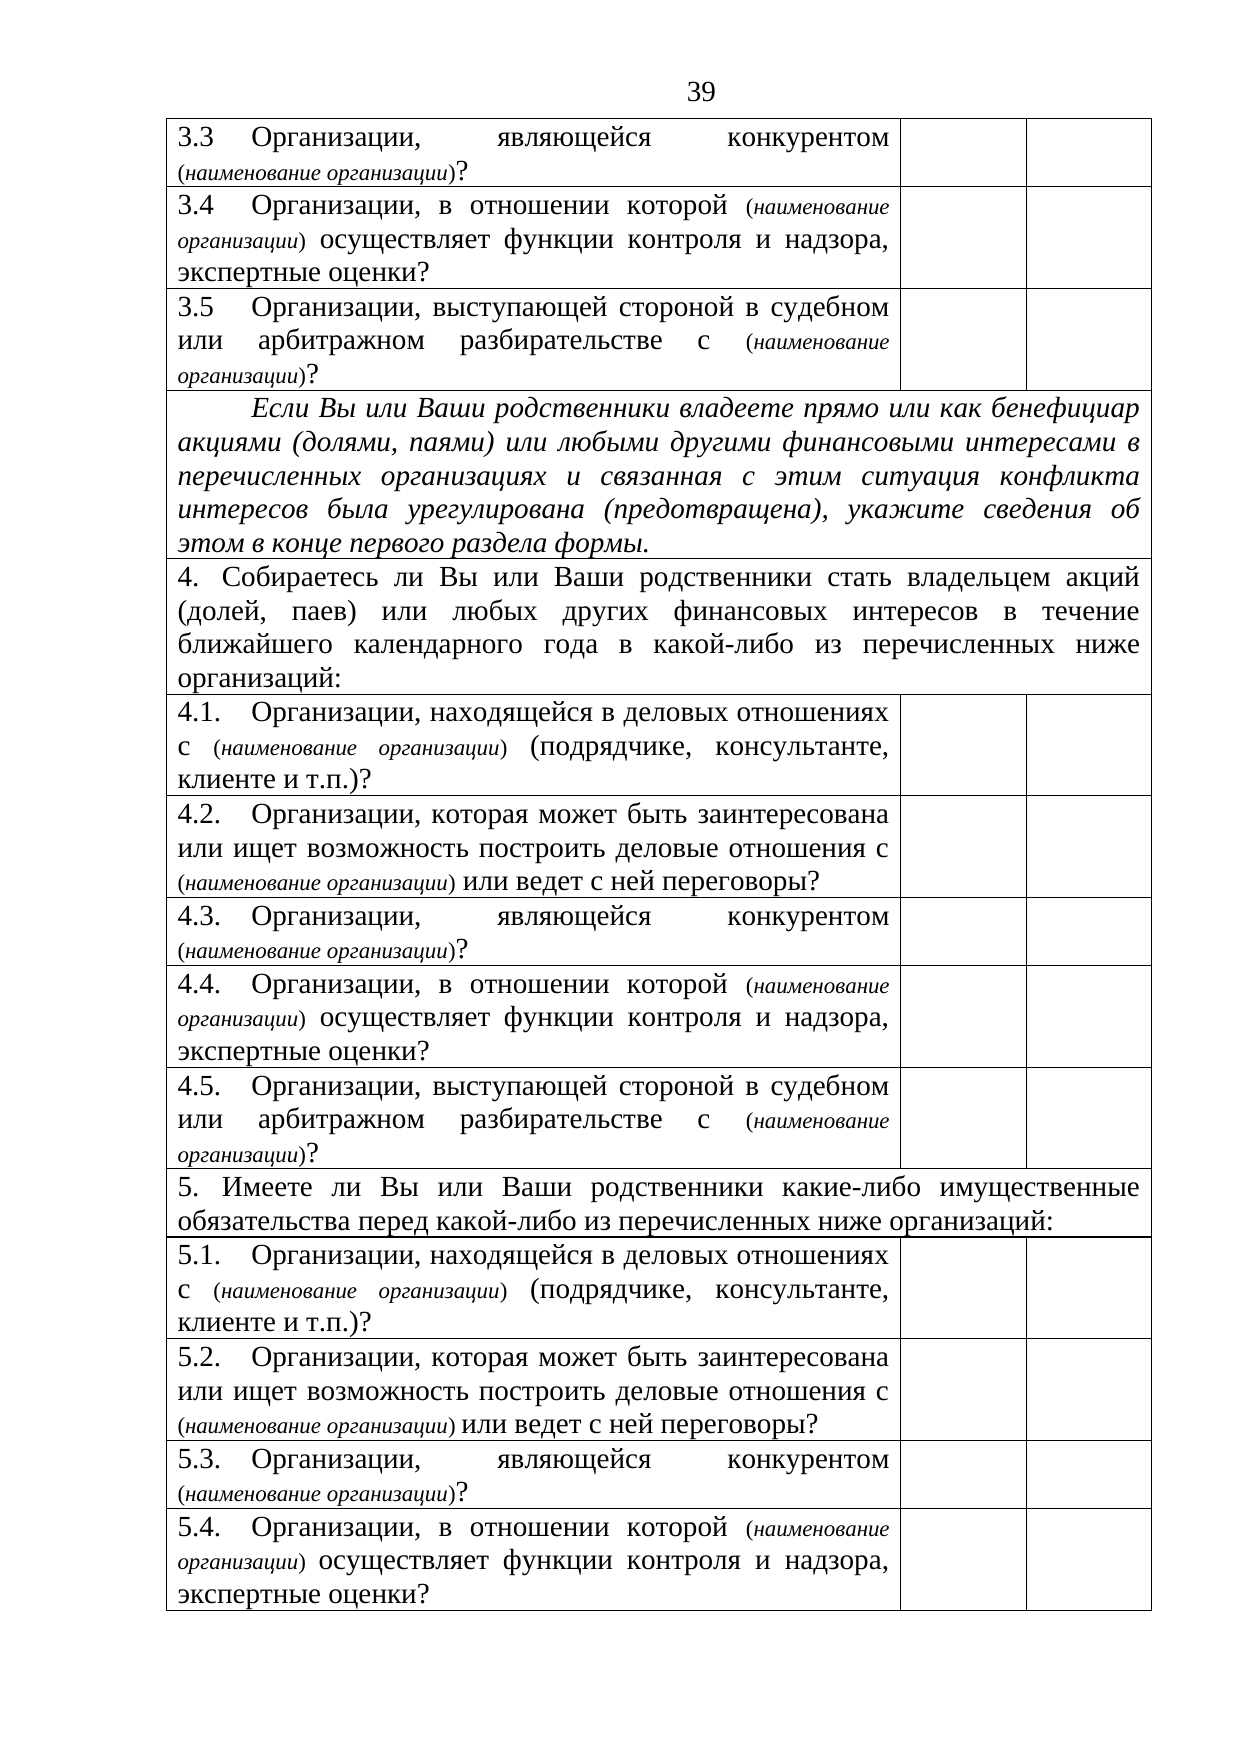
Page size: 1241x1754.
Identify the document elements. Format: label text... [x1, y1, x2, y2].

table_cell Организации, в отношении которой (наименование организации) осуществляет функции контроля и надзора, экспертные оценки? [167, 1509, 900, 1609]
table_cell [1027, 187, 1151, 288]
table_cell [1027, 966, 1151, 1067]
table_cell [901, 898, 1026, 965]
table_cell Если Вы или Ваши родственники владеете прямо или как бенефициар акциями (долями, паями) или любыми другими финансовыми интересами в перечисленных организациях и связанная с этим ситуация конфликта интересов была урегулирована (предотвращена), укажите сведения об этом в конце первого раздела формы. [167, 391, 1151, 558]
table_cell [901, 187, 1026, 288]
table_cell [901, 1509, 1026, 1609]
table_cell Организации, выступающей стороной в судебном или арбитражном разбирательстве с (наименование организации)? [167, 1068, 900, 1168]
table_cell [1027, 898, 1151, 965]
table_cell Организации, находящейся в деловых отношениях с (наименование организации) (подрядчике, консультанте, клиенте и т.п.)? [167, 1238, 900, 1338]
table_cell Организации, являющейся конкурентом (наименование организации)? [167, 1441, 900, 1508]
table_cell [1027, 1068, 1151, 1168]
table_cell [1027, 695, 1151, 795]
table_cell [901, 1238, 1026, 1338]
table_cell [901, 119, 1026, 186]
table_cell [1027, 1509, 1151, 1609]
table_cell [1027, 1441, 1151, 1508]
table_cell [901, 796, 1026, 897]
table_cell [1027, 289, 1151, 389]
table_cell [901, 289, 1026, 389]
table_cell Организации, находящейся в деловых отношениях с (наименование организации) (подрядчике, консультанте, клиенте и т.п.)? [167, 695, 900, 795]
table_cell Организации, являющейся конкурентом (наименование организации)? [167, 119, 900, 186]
table_cell [901, 966, 1026, 1067]
table_cell [1027, 119, 1151, 186]
table_cell Собираетесь ли Вы или Ваши родственники стать владельцем акций (долей, паев) или любых других финансовых интересов в течение ближайшего календарного года в какой-либо из перечисленных ниже организаций: [167, 559, 1151, 693]
table_cell Имеете ли Вы или Ваши родственники какие-либо имущественные обязательства перед какой-либо из перечисленных ниже организаций: [167, 1169, 1151, 1236]
table_cell Организации, являющейся конкурентом (наименование организации)? [167, 898, 900, 965]
table_cell [1027, 1238, 1151, 1338]
table_cell Организации, в отношении которой (наименование организации) осуществляет функции контроля и надзора, экспертные оценки? [167, 187, 900, 288]
table_cell Организации, в отношении которой (наименование организации) осуществляет функции контроля и надзора, экспертные оценки? [167, 966, 900, 1067]
table_cell Организации, выступающей стороной в судебном или арбитражном разбирательстве с (наименование организации)? [167, 289, 900, 389]
table_cell [901, 1441, 1026, 1508]
table_cell [1027, 796, 1151, 897]
table_cell [901, 695, 1026, 795]
table_cell [901, 1068, 1026, 1168]
table_cell [901, 1339, 1026, 1440]
table_cell [1027, 1339, 1151, 1440]
